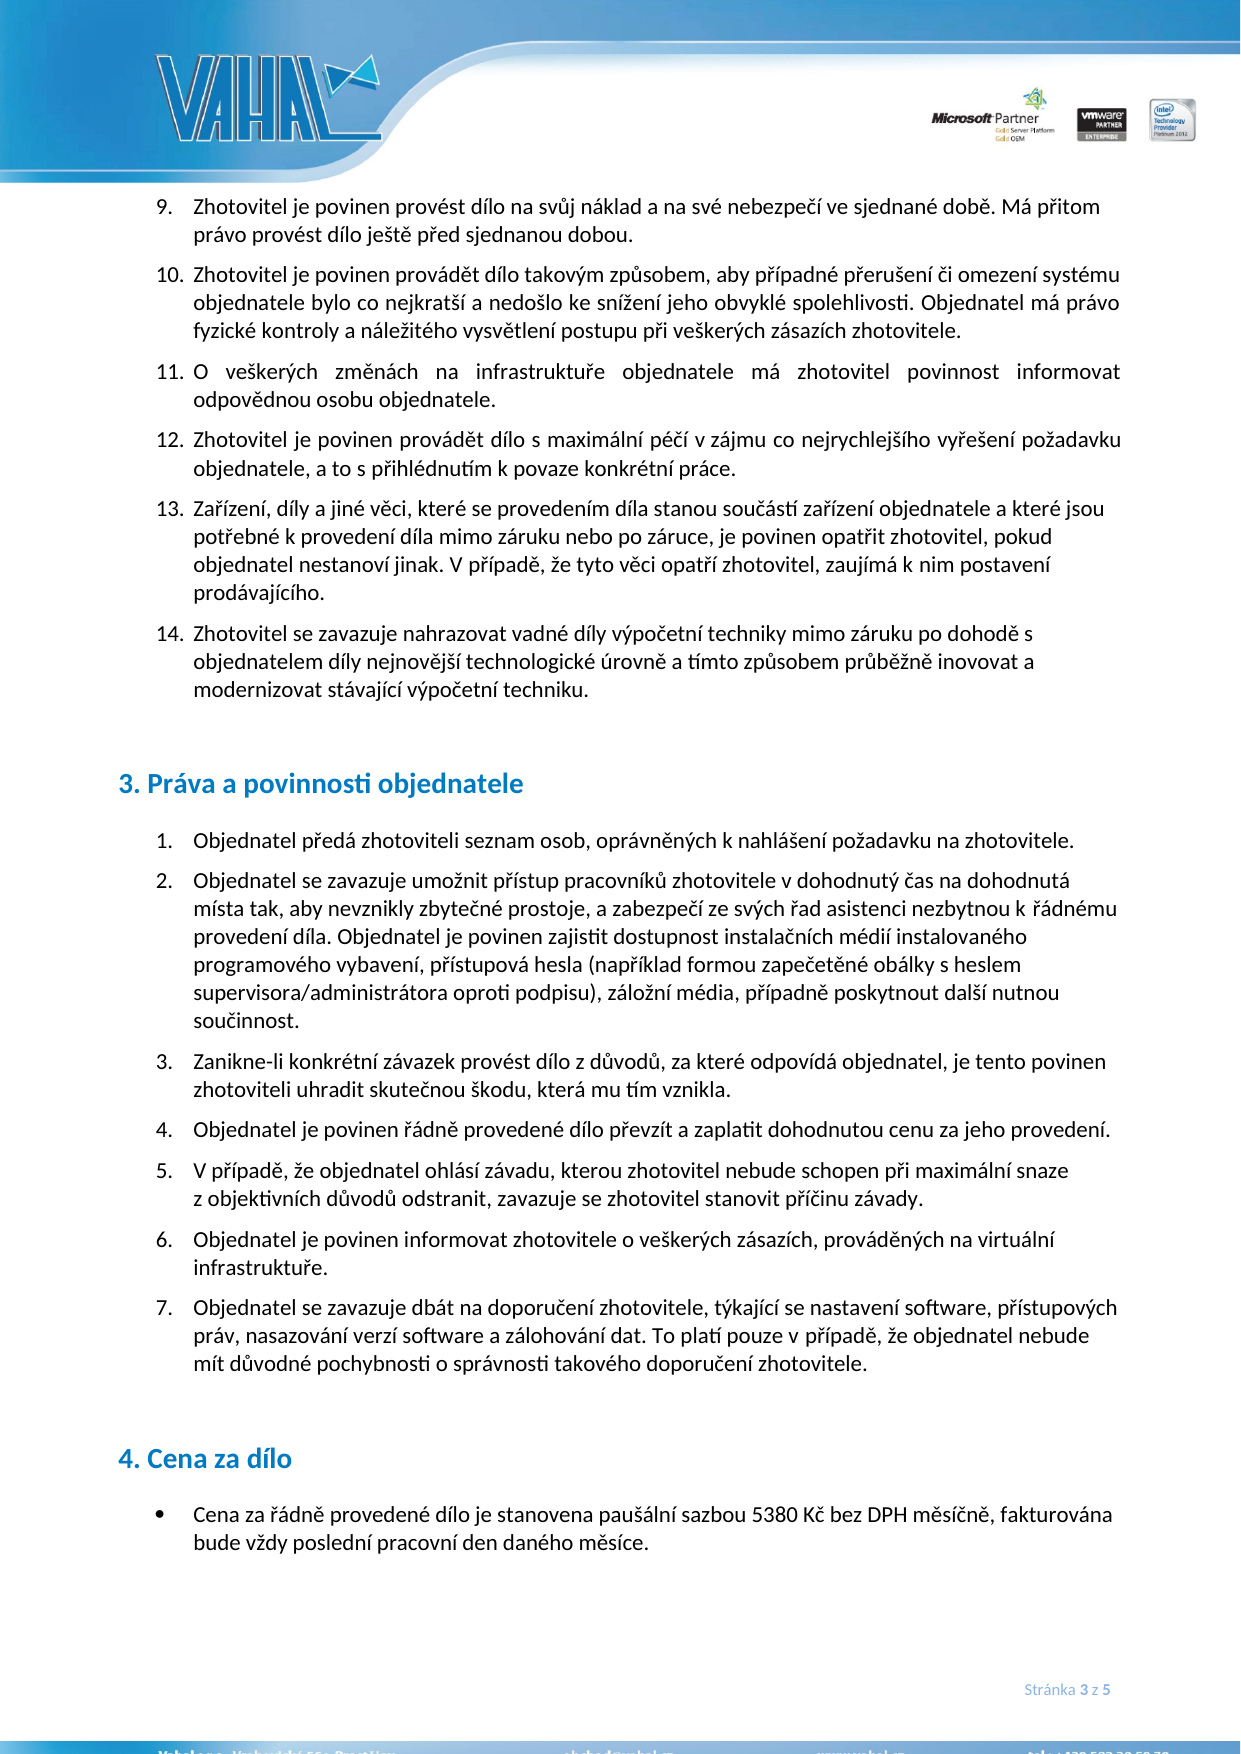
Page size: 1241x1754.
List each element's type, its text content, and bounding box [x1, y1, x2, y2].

list Zhotovitel je povinen provádět dílo s maximální péčí v zájmu co nejrychlejšího vyřešení požadavku objednatele, a to s přihlédnutím k povaze konkrétní práce. [156, 426, 1122, 482]
list Zhotovitel se zavazuje nahrazovat vadné díly výpočetní techniky mimo záruku po dohodě s objednatelem díly nejnovější technologické úrovně a tímto způsobem průběžně inovovat a modernizovat stávající výpočetní techniku. [156, 619, 1122, 703]
list Objednatel se zavazuje umožnit přístup pracovníků zhotovitele v dohodnutý čas na dohodnutá místa tak, aby nevznikly zbytečné prostoje, a zabezpečí ze svých řad asistenci nezbytnou k řádnému provedení díla. Objednatel je povinen zajistit dostupnost instalačních médií instalovaného programového vybavení, přístupová hesla (například formou zapečetěné obálky s heslem supervisora/administrátora oproti podpisu), záložní média, případně poskytnout další nutnou součinnost. [156, 866, 1122, 1034]
list Objednatel je povinen řádně provedené dílo převzít a zaplatit dohodnutou cenu za jeho provedení. [156, 1116, 1122, 1144]
list Zanikne-li konkrétní závazek provést dílo z důvodů, za které odpovídá objednatel, je tento povinen zhotoviteli uhradit skutečnou škodu, která mu tím vznikla. [156, 1047, 1122, 1103]
list Zařízení, díly a jiné věci, které se provedením díla stanou součástí zařízení objednatele a které jsou potřebné k provedení díla mimo záruku nebo po záruce, je povinen opatřit zhotovitel, pokud objednatel nestanoví jinak. V případě, že tyto věci opatří zhotovitel, zaujímá k nim postavení prodávajícího. [156, 494, 1122, 606]
list Zhotovitel je povinen provést dílo na svůj náklad a na své nebezpečí ve sjednané době. Má přitom právo provést dílo ještě před sjednanou dobou. [156, 192, 1122, 248]
list Objednatel předá zhotoviteli seznam osob, oprávněných k nahlášení požadavku na zhotovitele. [156, 826, 1122, 854]
list Cena za řádně provedené dílo je stanovena paušální sazbou 5380 Kč bez DPH měsíčně, fakturována bude vždy poslední pracovní den daného měsíce. [156, 1500, 1122, 1556]
list O veškerých změnách na infrastruktuře objednatele má zhotovitel povinnost informovat odpovědnou osobu objednatele. [156, 357, 1122, 413]
list Objednatel se zavazuje dbát na doporučení zhotovitele, týkající se nastavení software, přístupových práv, nasazování verzí software a zálohování dat. To platí pouze v případě, že objednatel nebude mít důvodné pochybnosti o správnosti takového doporučení zhotovitele. [156, 1293, 1122, 1377]
list Objednatel je povinen informovat zhotovitele o veškerých zásazích, prováděných na virtuální infrastruktuře. [156, 1225, 1122, 1281]
subtitle 3. Práva a povinnosti objednatele [118, 765, 1122, 801]
list V případě, že objednatel ohlásí závadu, kterou zhotovitel nebude schopen při maximální snaze z objektivních důvodů odstranit, zavazuje se zhotovitel stanovit příčinu závady. [156, 1156, 1122, 1212]
picture [0, 0, 1241, 185]
picture [0, 1741, 1241, 1754]
list Zhotovitel je povinen provádět dílo takovým způsobem, aby případné přerušení či omezení systému objednatele bylo co nejkratší a nedošlo ke snížení jeho obvyklé spolehlivosti. Objednatel má právo fyzické kontroly a náležitého vysvětlení postupu při veškerých zásazích zhotovitele. [156, 261, 1122, 344]
subtitle 4. Cena za dílo [118, 1440, 1122, 1475]
